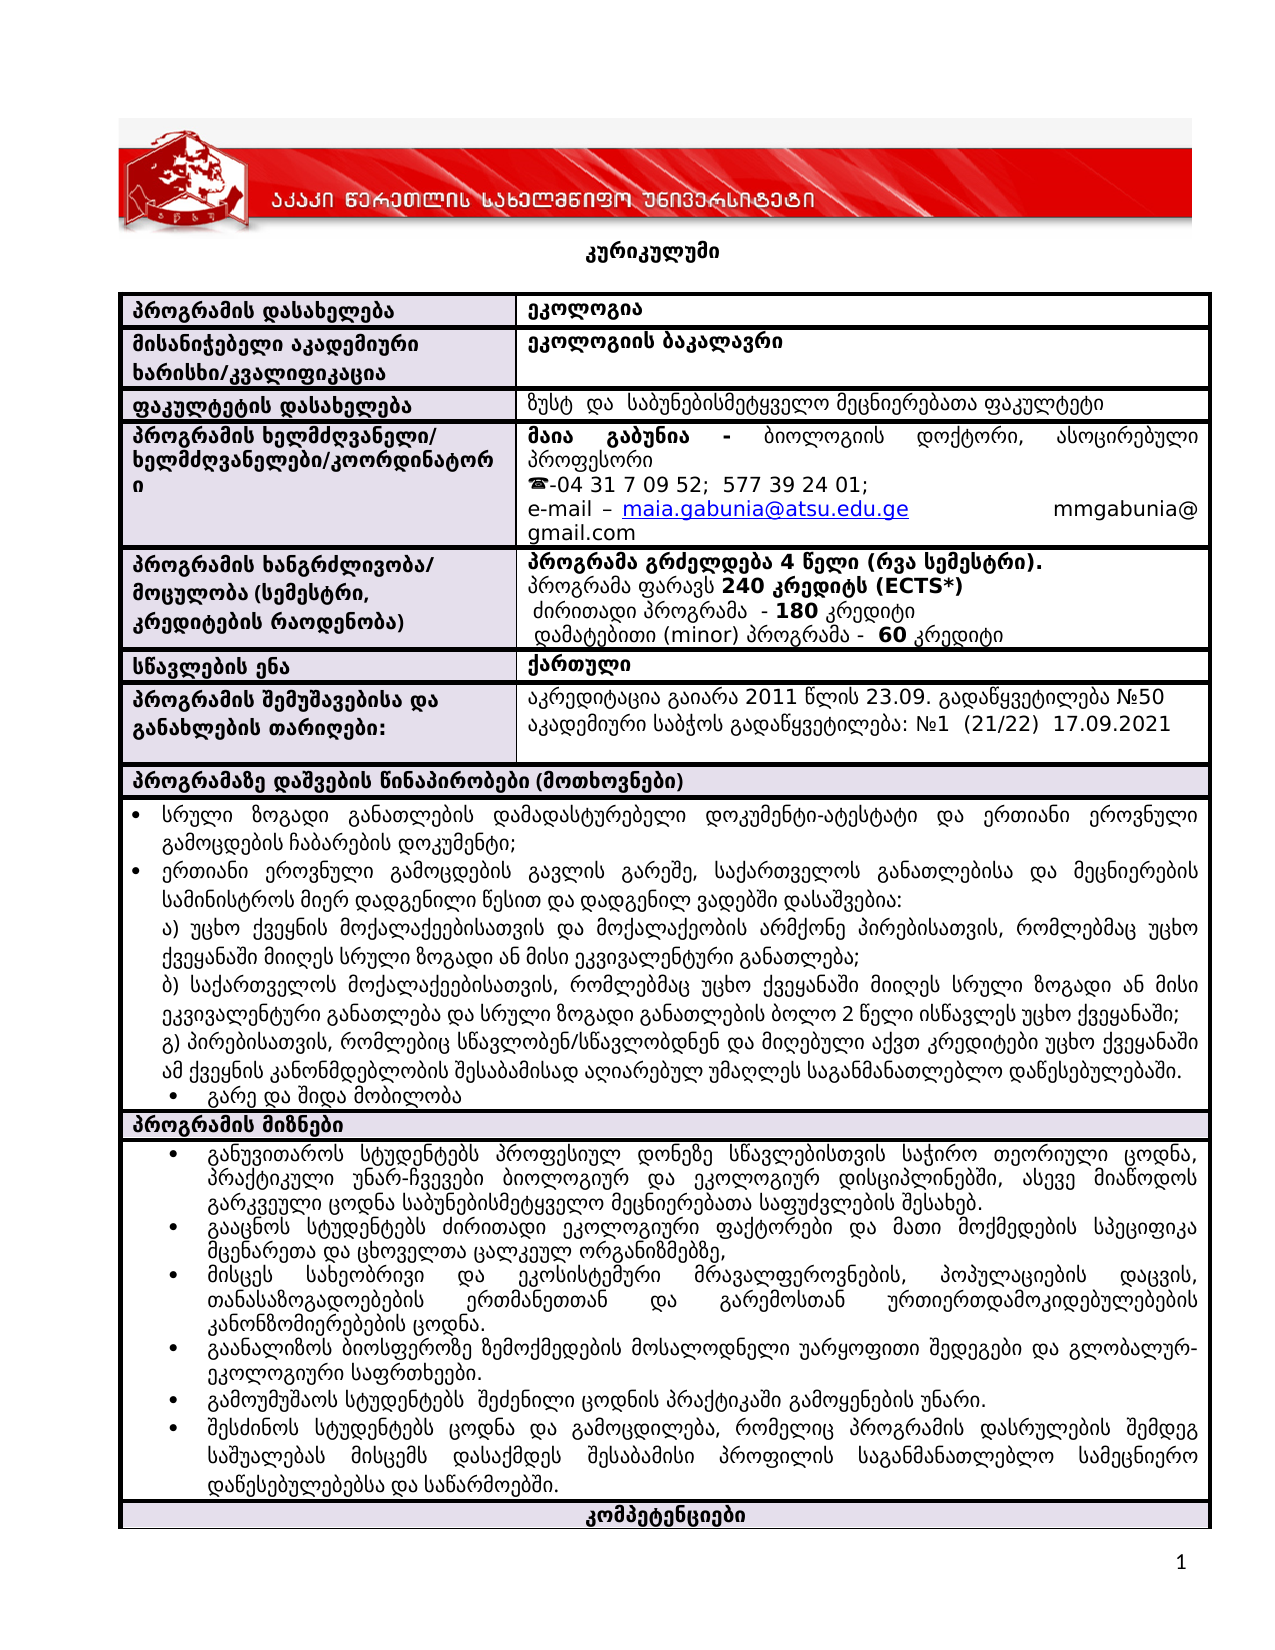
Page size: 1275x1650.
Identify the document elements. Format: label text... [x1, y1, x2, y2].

table_cell პროგრამის ხანგრძლივობა/ მოცულობა (სემესტრი, კრედიტების რაოდენობა) [123, 550, 516, 647]
table_cell სწავლების ენა [123, 652, 516, 680]
table_cell ზუსტ და საბუნებისმეტყველო მეცნიერებათა ფაკულტეტი [517, 391, 1208, 419]
table_cell პროგრამის მიზნები [123, 1113, 1208, 1137]
subtitle კურიკულუმი [118, 239, 1186, 263]
table_cell აკრედიტაცია გაიარა 2011 წლის 23.09. გადაწყვეტილება №50 აკადემიური საბჭოს გადაწყვეტილება: №1 (21/22) 17.09.2021 [517, 685, 1208, 762]
table_cell ეკოლოგიის ბაკალავრი [517, 330, 1208, 386]
table_cell განუვითაროს სტუდენტებს პროფესიულ დონეზე სწავლებისთვის საჭირო თეორიული ცოდნა, პრაქტიკული უნარ-ჩვევები ბიოლოგიურ და ეკოლოგიურ დისციპლინებში, ასევე მიაწოდოს გარკვეული ცოდნა საბუნებისმეტყველო მეცნიერებათა საფუძვლების შესახებ. გააცნოს სტუდენტებს ძირითადი ეკოლოგიური ფაქტორები და მათი მოქმედების სპეციფიკა მცენარეთა და ცხოველთა ცალკეულ ორგანიზმებზე, მისცეს სახეობრივი და ეკოსისტემური მრავალფეროვნების, პოპულაციების დაცვის, თანასაზოგადოებების ერთმანეთთან და გარემოსთან ურთიერთდამოკიდებულებების კანონზომიერებების ცოდნა. გაანალიზოს ბიოსფეროზე ზემოქმედების მოსალოდნელი უარყოფითი შედეგები და გლობალურ-ეკოლოგიური საფრთხეები. გამოუმუშაოს სტუდენტებს შეძენილი ცოდნის პრაქტიკაში გამოყენების უნარი. შესძინოს სტუდენტებს ცოდნა და გამოცდილება, რომელიც პროგრამის დასრულების შემდეგ საშუალებას მისცემს დასაქმდეს შესაბამისი პროფილის საგანმანათლებლო სამეცნიერო დაწესებულებებსა და საწარმოებში. [123, 1142, 1208, 1498]
table_cell ფაკულტეტის დასახელება [123, 391, 515, 419]
table_cell მაია გაბუნია - ბიოლოგიის დოქტორი, ასოცირებული პროფესორი -04 31 7 09 52; 577 39 24 01; e-mail – maia.gabunia@atsu.edu.ge mmgabunia@ gmail.com [517, 424, 1208, 545]
table_header პროგრამის დასახელება [123, 296, 515, 325]
table_cell მისანიჭებელი აკადემიური ხარისხი/კვალიფიკაცია [123, 330, 515, 386]
picture [118, 118, 1192, 239]
table_cell კომპეტენციები [123, 1503, 1208, 1527]
table_cell ქართული [517, 652, 1208, 680]
table_cell პროგრამა გრძელდება 4 წელი (რვა სემესტრი). პროგრამა ფარავს 240 კრედიტს (ECTS*) ძირითადი პროგრამა - 180 კრედიტი დამატებითი (minor) პროგრამა - 60 კრედიტი [517, 550, 1208, 647]
table_cell პროგრამის ხელმძღვანელი/ ხელმძღვანელები/კოორდინატორი [123, 424, 515, 545]
table_cell პროგრამაზე დაშვების წინაპირობები (მოთხოვნები) [123, 767, 1208, 795]
table_cell სრული ზოგადი განათლების დამადასტურებელი დოკუმენტი-ატესტატი და ერთიანი ეროვნული გამოცდების ჩაბარების დოკუმენტი; ერთიანი ეროვნული გამოცდების გავლის გარეშე, საქართველოს განათლებისა და მეცნიერების სამინისტროს მიერ დადგენილი წესით და დადგენილ ვადებში დასაშვებია: ა) უცხო ქვეყნის მოქალაქეებისათვის და მოქალაქეობის არმქონე პირებისათვის, რომლებმაც უცხო ქვეყანაში მიიღეს სრული ზოგადი ან მისი ეკვივალენტური განათლება; ბ) საქართველოს მოქალაქეებისათვის, რომლებმაც უცხო ქვეყანაში მიიღეს სრული ზოგადი ან მისი ეკვივალენტური განათლება და სრული ზოგადი განათლების ბოლო 2 წელი ისწავლეს უცხო ქვეყანაში; გ) პირებისათვის, რომლებიც სწავლობენ/სწავლობდნენ და მიღებული აქვთ კრედიტები უცხო ქვეყანაში ამ ქვეყნის კანონმდებლობის შესაბამისად აღიარებულ უმაღლეს საგანმანათლებლო დაწესებულებაში. გარე და შიდა მობილობა [123, 800, 1208, 1108]
table_cell პროგრამის შემუშავებისა და განახლების თარიღები: [123, 685, 516, 762]
table_header ეკოლოგია [517, 296, 1208, 325]
